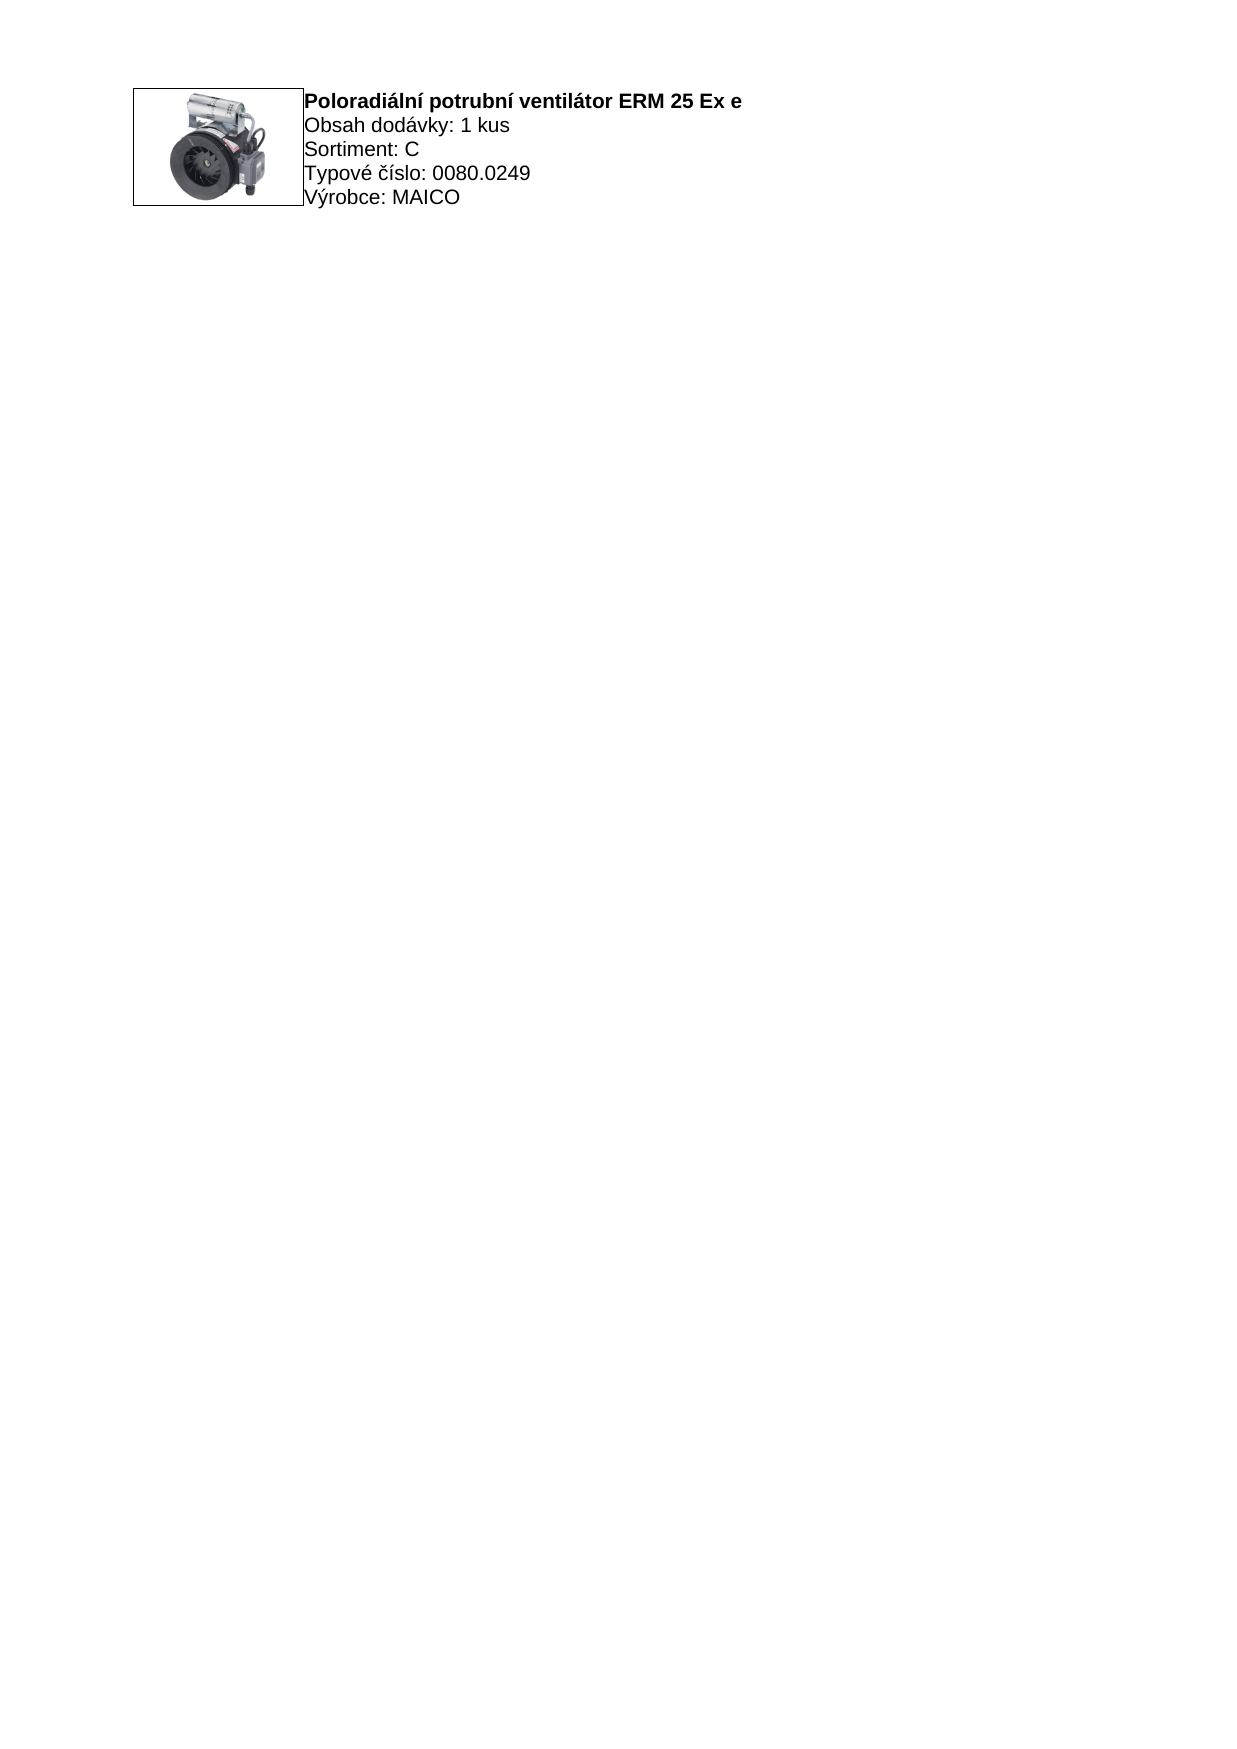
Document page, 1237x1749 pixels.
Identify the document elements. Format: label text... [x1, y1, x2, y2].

text Poloradiální potrubní ventilátor ERM 25 Ex eObsah dodávky: 1 kusSortiment: C Typové číslo: 0080.0249Výrobce: MAICO [133, 89, 1148, 208]
picture [134, 89, 303, 205]
